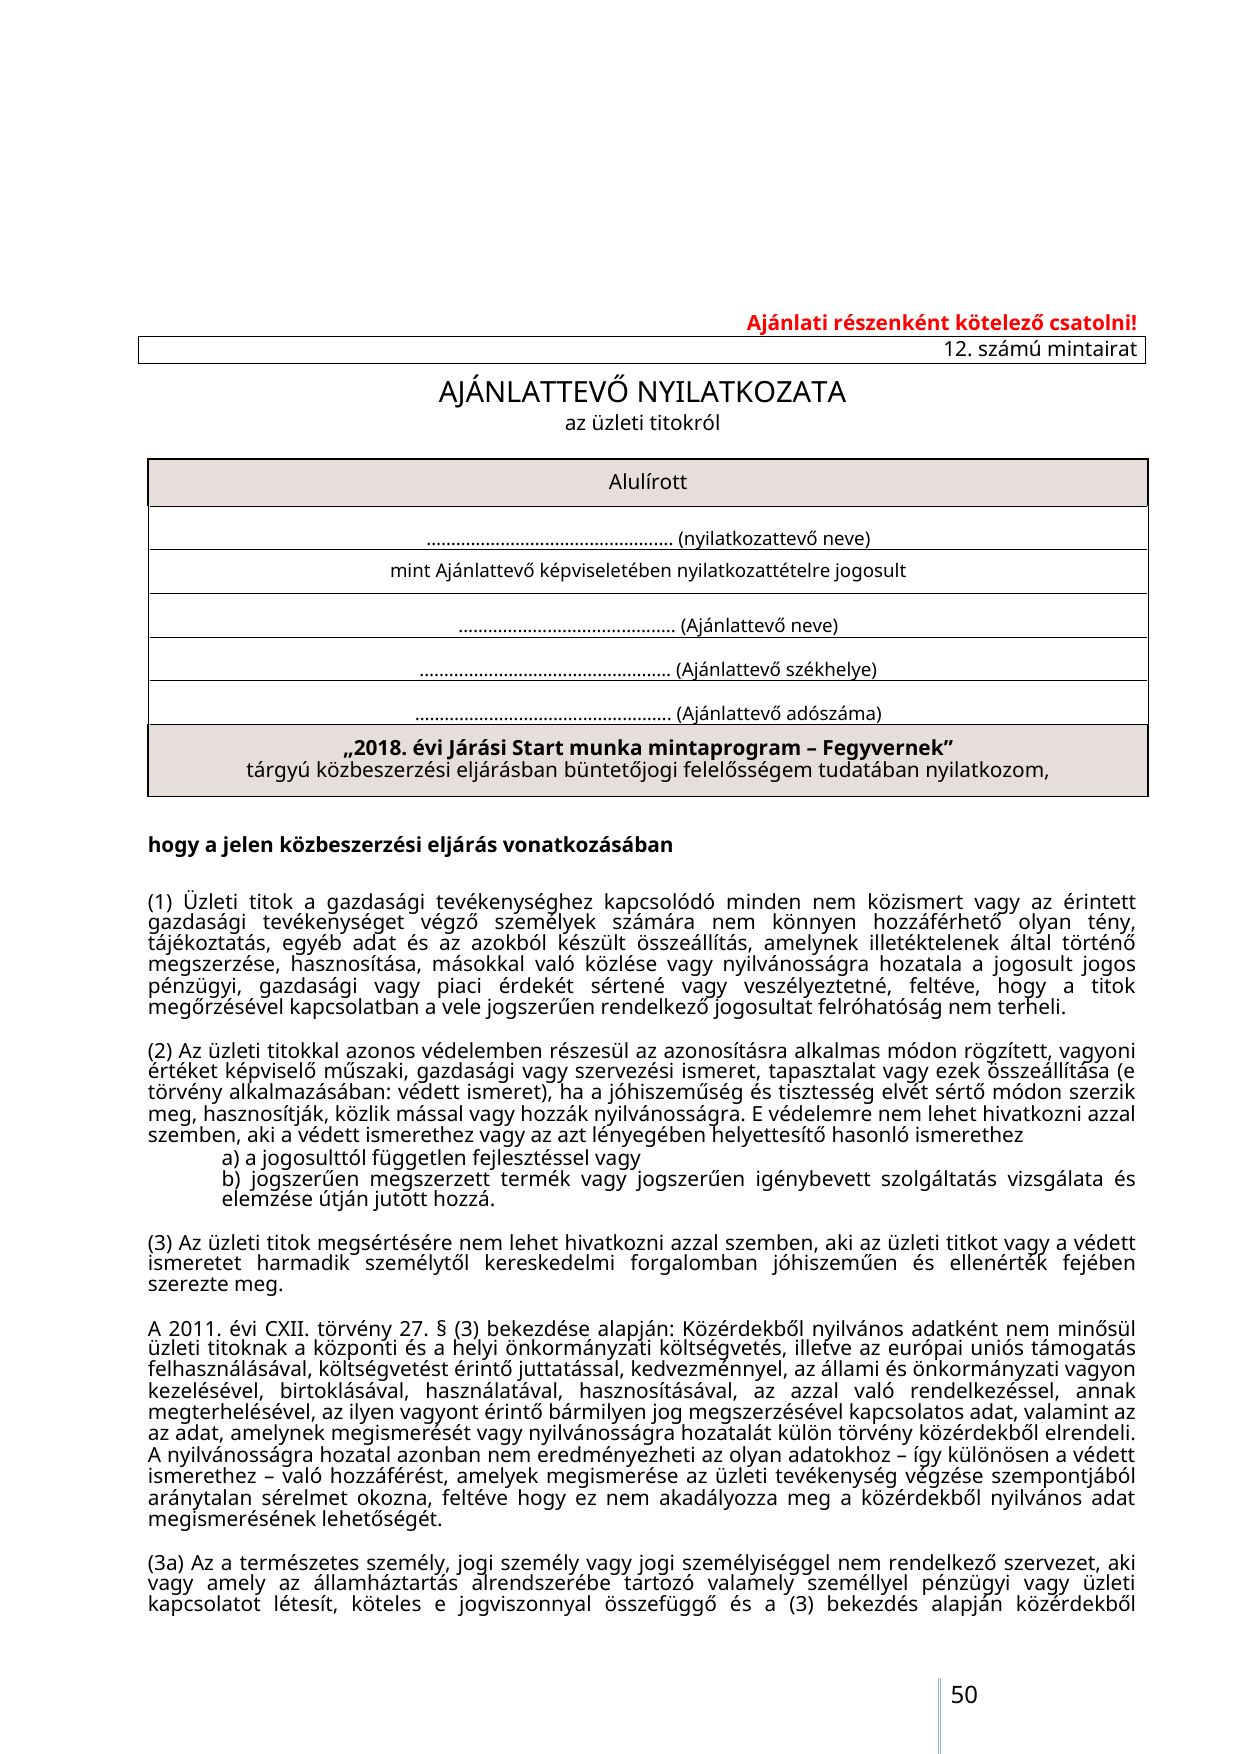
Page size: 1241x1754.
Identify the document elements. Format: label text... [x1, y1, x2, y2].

table_cell ……………………………….…………. (nyilatkozattevő neve) [149, 506, 1148, 549]
text AJÁNLATTEVŐ NYILATKOZATA [148, 379, 1137, 408]
text Ajánlati részenként kötelező csatolni! [148, 308, 1137, 336]
table_cell …………………………………………… (Ajánlattevő székhelye) [149, 637, 1148, 680]
text (2) Az üzleti titokkal azonos védelemben részesül az azonosításra alkalmas módon rögzített, vagyoni értéket képviselő műszaki, gazdasági vagy szervezési ismeret, tapasztalat vagy ezek összeállítása (e törvény alkalmazásában: védett ismeret), ha a jóhiszeműség és tisztesség elvét sértő módon szerzik meg, hasznosítják, közlik mással vagy hozzák nyilvánosságra. E védelemre nem lehet hivatkozni azzal szemben, aki a védett ismerethez vagy az azt lényegében helyettesítő hasonló ismerethez [148, 1042, 1137, 1149]
table_cell mint Ajánlattevő képviseletében nyilatkozattételre jogosult [149, 549, 1148, 593]
text b) jogszerűen megszerzett termék vagy jogszerűen igénybevett szolgáltatás vizsgálata és elemzése útján jutott hozzá. [221, 1170, 1137, 1212]
text A 2011. évi CXII. törvény 27. § (3) bekezdése alapján: Közérdekből nyilvános adatként nem minősül üzleti titoknak a központi és a helyi önkormányzati költségvetés, illetve az európai uniós támogatás felhasználásával, költségvetést érintő juttatással, kedvezménnyel, az állami és önkormányzati vagyon kezelésével, birtoklásával, használatával, hasznosításával, az azzal való rendelkezéssel, annak megterhelésével, az ilyen vagyont érintő bármilyen jog megszerzésével kapcsolatos adat, valamint az az adat, amelynek megismerését vagy nyilvánosságra hozatalát külön törvény közérdekből elrendeli. A nyilvánosságra hozatal azonban nem eredményezheti az olyan adatokhoz – így különösen a védett ismerethez – való hozzáférést, amelyek megismerése az üzleti tevékenység végzése szempontjából aránytalan sérelmet okozna, feltéve hogy ez nem akadályozza meg a közérdekből nyilvános adat megismerésének lehetőségét. [148, 1319, 1137, 1532]
table_cell ……………………………………………. (Ajánlattevő adószáma) [149, 680, 1148, 724]
text az üzleti titokról [148, 408, 1137, 437]
list 12. számú mintairat [139, 337, 1145, 363]
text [148, 1554, 1137, 1618]
table_header Alulírott [149, 460, 1147, 506]
table_cell „2018. évi Járási Start munka mintaprogram – Fegyvernek” tárgyú közbeszerzési eljárásban büntetőjogi felelősségem tudatában nyilatkozom, [149, 725, 1147, 796]
text a) a jogosulttól független fejlesztéssel vagy [221, 1149, 1137, 1170]
text (1) Üzleti titok a gazdasági tevékenységhez kapcsolódó minden nem közismert vagy az érintett gazdasági tevékenységet végző személyek számára nem könnyen hozzáférhető olyan tény, tájékoztatás, egyéb adat és az azokból készült összeállítás, amelynek illetéktelenek által történő megszerzése, hasznosítása, másokkal való közlése vagy nyilvánosságra hozatala a jogosult jogos pénzügyi, gazdasági vagy piaci érdekét sértené vagy veszélyeztetné, feltéve, hogy a titok megőrzésével kapcsolatban a vele jogszerűen rendelkező jogosultat felróhatóság nem terheli. [148, 893, 1137, 1021]
text (3) Az üzleti titok megsértésére nem lehet hivatkozni azzal szemben, aki az üzleti titkot vagy a védett ismeretet harmadik személytől kereskedelmi forgalomban jóhiszeműen és ellenérték fejében szerezte meg. [148, 1234, 1137, 1298]
table_cell …………………………………….. (Ajánlattevő neve) [149, 593, 1148, 637]
text hogy a jelen közbeszerzési eljárás vonatkozásában [148, 830, 1137, 859]
